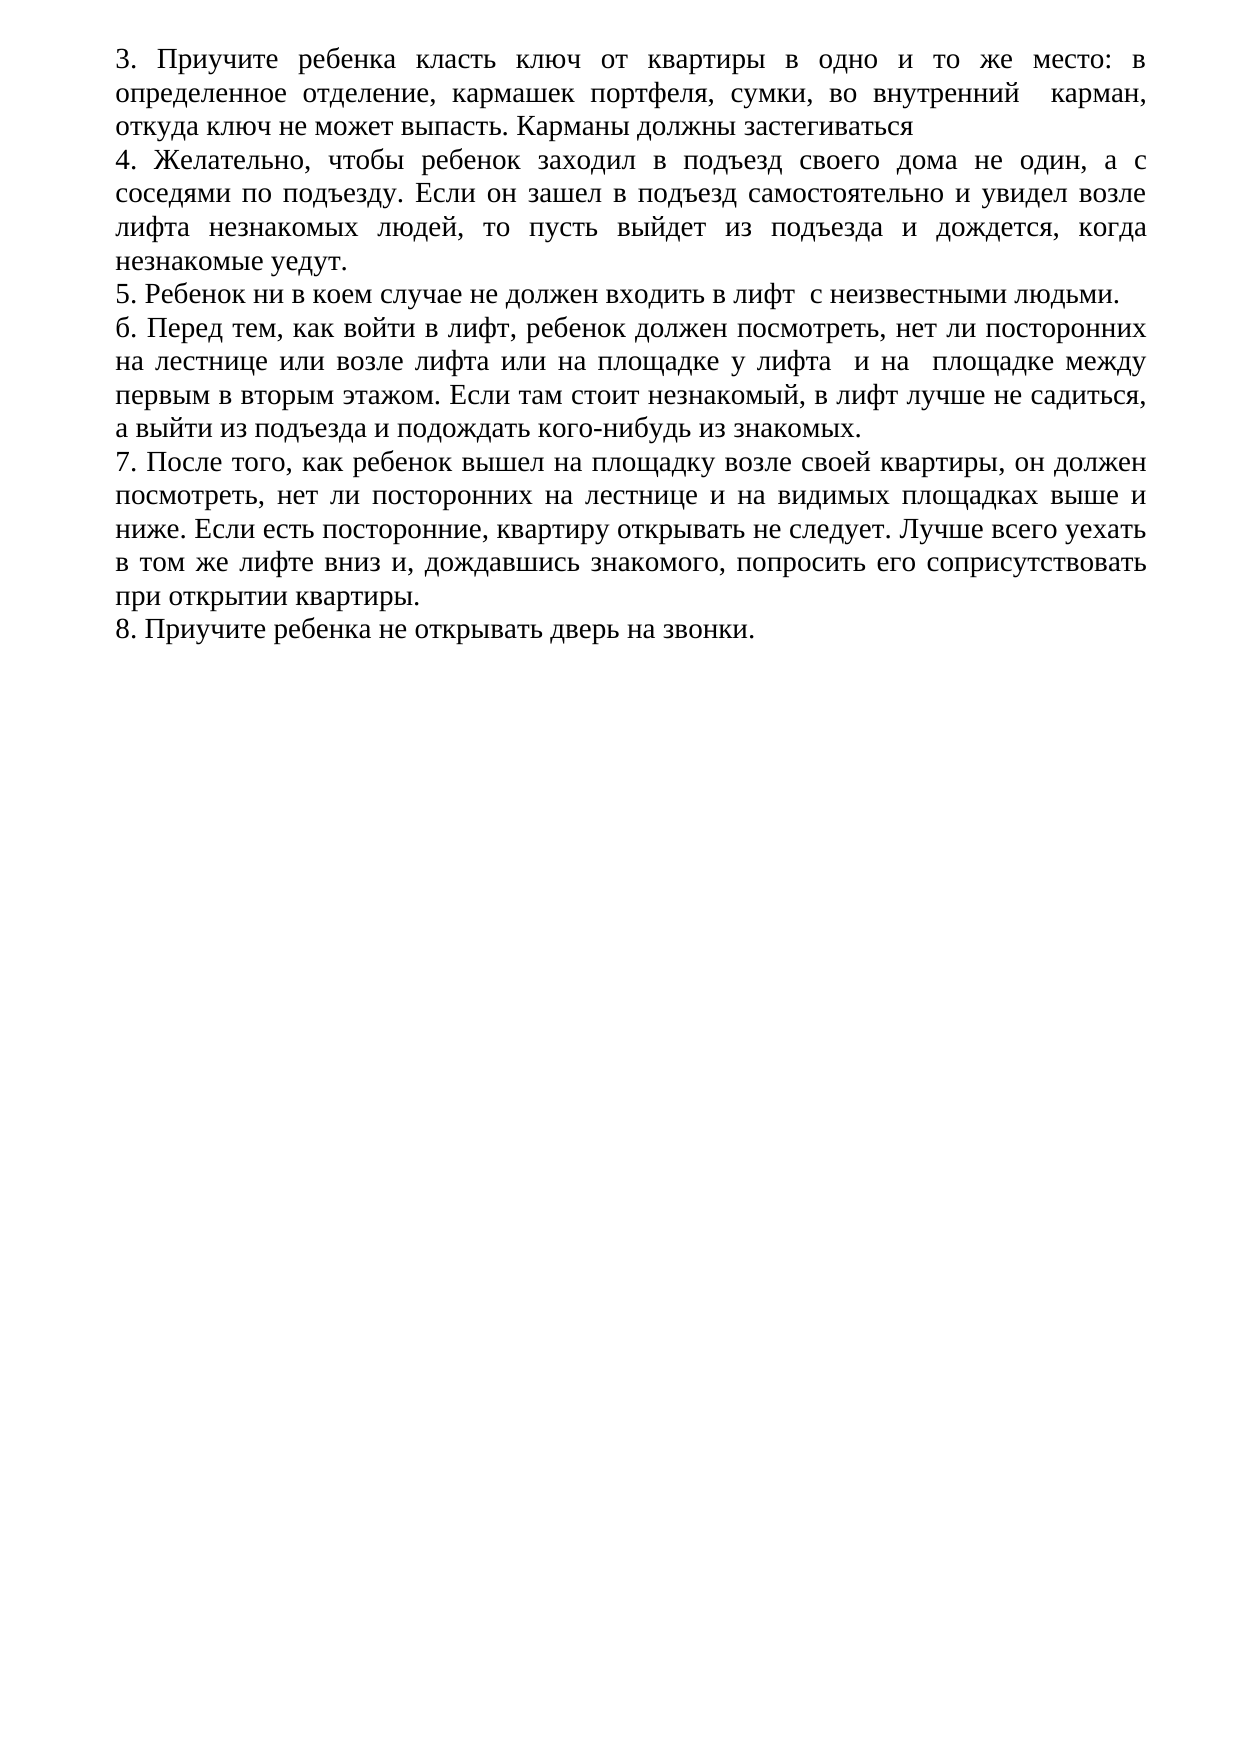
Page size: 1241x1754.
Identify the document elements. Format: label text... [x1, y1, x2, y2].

text 3. Приучите ребенка класть ключ от квартиры в одно и то же место: в определенное отделение, кармашек портфеля, сумки, во внутренний карман, откуда ключ не может выпасть. Карманы должны застегиваться [115, 41, 1148, 142]
text 4. Желательно, чтобы ребенок заходил в подъезд своего дома не один, а с соседями по подъезду. Если он зашел в подъезд самостоятельно и увидел возле лифта незнакомых людей, то пусть выйдет из подъезда и дождется, когда незнакомые уедут. [115, 142, 1148, 276]
text б. Перед тем, как войти в лифт, ребенок должен посмотреть, нет ли посторонних на лестнице или возле лифта или на площадке у лифта и на площадке между первым в вторым этажом. Если там стоит незнакомый, в лифт лучше не садиться, а выйти из подъезда и подождать кого-нибудь из знакомых. [115, 310, 1148, 444]
text 7. После того, как ребенок вышел на площадку возле своей квартиры, он должен посмотреть, нет ли посторонних на лестнице и на видимых площадках выше и ниже. Если есть посторонние, квартиру открывать не следует. Лучше всего уехать в том же лифте вниз и, дождавшись знакомого, попросить его соприсутствовать при открытии квартиры. [115, 444, 1148, 612]
text 5. Ребенок ни в коем случае не должен входить в лифт с неизвестными людьми. [115, 276, 1148, 310]
text 8. Приучите ребенка не открывать дверь на звонки. [115, 612, 1148, 645]
